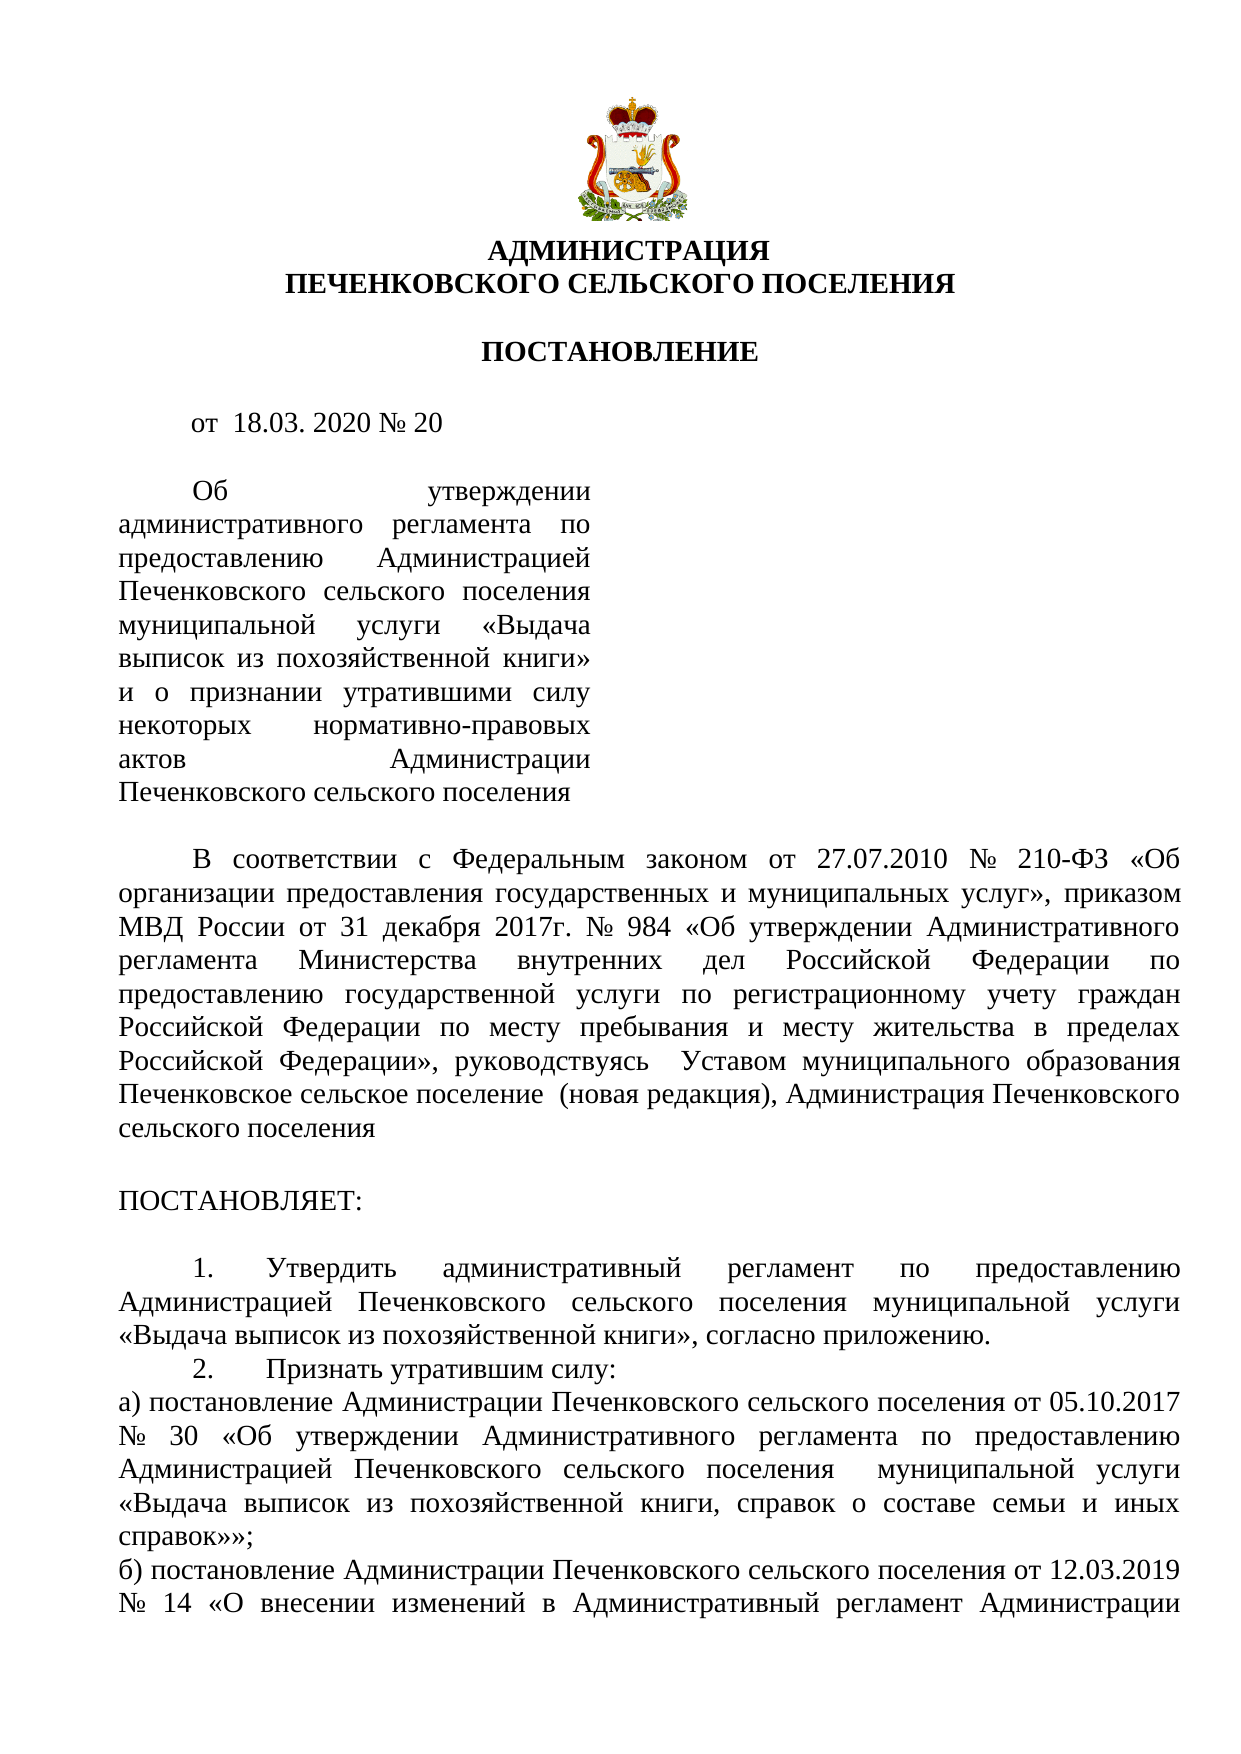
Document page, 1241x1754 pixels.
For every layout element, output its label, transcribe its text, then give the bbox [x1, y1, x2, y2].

text Об утверждении административного регламента по предоставлению Администрацией Печенковского сельского поселения муниципальной услуги «Выдача выписок из похозяйственной книги» и о признании утратившими силу некоторых нормативно-правовых актов Администрации Печенковского сельского поселения [118, 473, 591, 808]
text а) постановление Администрации Печенковского сельского поселения от 05.10.2017 № 30 «Об утверждении Административного регламента по предоставлению Администрацией Печенковского сельского поселения муниципальной услуги «Выдача выписок из похозяйственной книги, справок о составе семьи и иных справок»»; [118, 1384, 1181, 1552]
text АДМИНИСТРАЦИЯ [88, 233, 1152, 267]
list Утвердить административный регламент по предоставлению Администрацией Печенковского сельского поселения муниципальной услуги «Выдача выписок из похозяйственной книги», согласно приложению. [118, 1250, 1181, 1351]
text В соответствии с Федеральным законом от 27.07.2010 № 210-ФЗ «Об организации предоставления государственных и муниципальных услуг», приказом МВД России от 31 декабря 2017г. № 984 «Об утверждении Административного регламента Министерства внутренних дел Российской Федерации по предоставлению государственной услуги по регистрационному учету граждан Российской Федерации по месту пребывания и месту жительства в пределах Российской Федерации», руководствуясь Уставом муниципального образования Печенковское сельское поселение (новая редакция), Администрация Печенковского сельского поселения [118, 842, 1181, 1143]
text ПОСТАНОВЛЯЕТ: [118, 1183, 1181, 1217]
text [118, 1552, 1181, 1619]
text от 18.03. 2020 № 20 [88, 406, 1152, 439]
picture [576, 95, 689, 221]
text ПОСТАНОВЛЕНИЕ [88, 334, 1152, 367]
text ПЕЧЕНКОВСКОГО СЕЛЬСКОГО ПОСЕЛЕНИЯ [88, 267, 1152, 300]
list Признать утратившим силу: [118, 1351, 1181, 1384]
